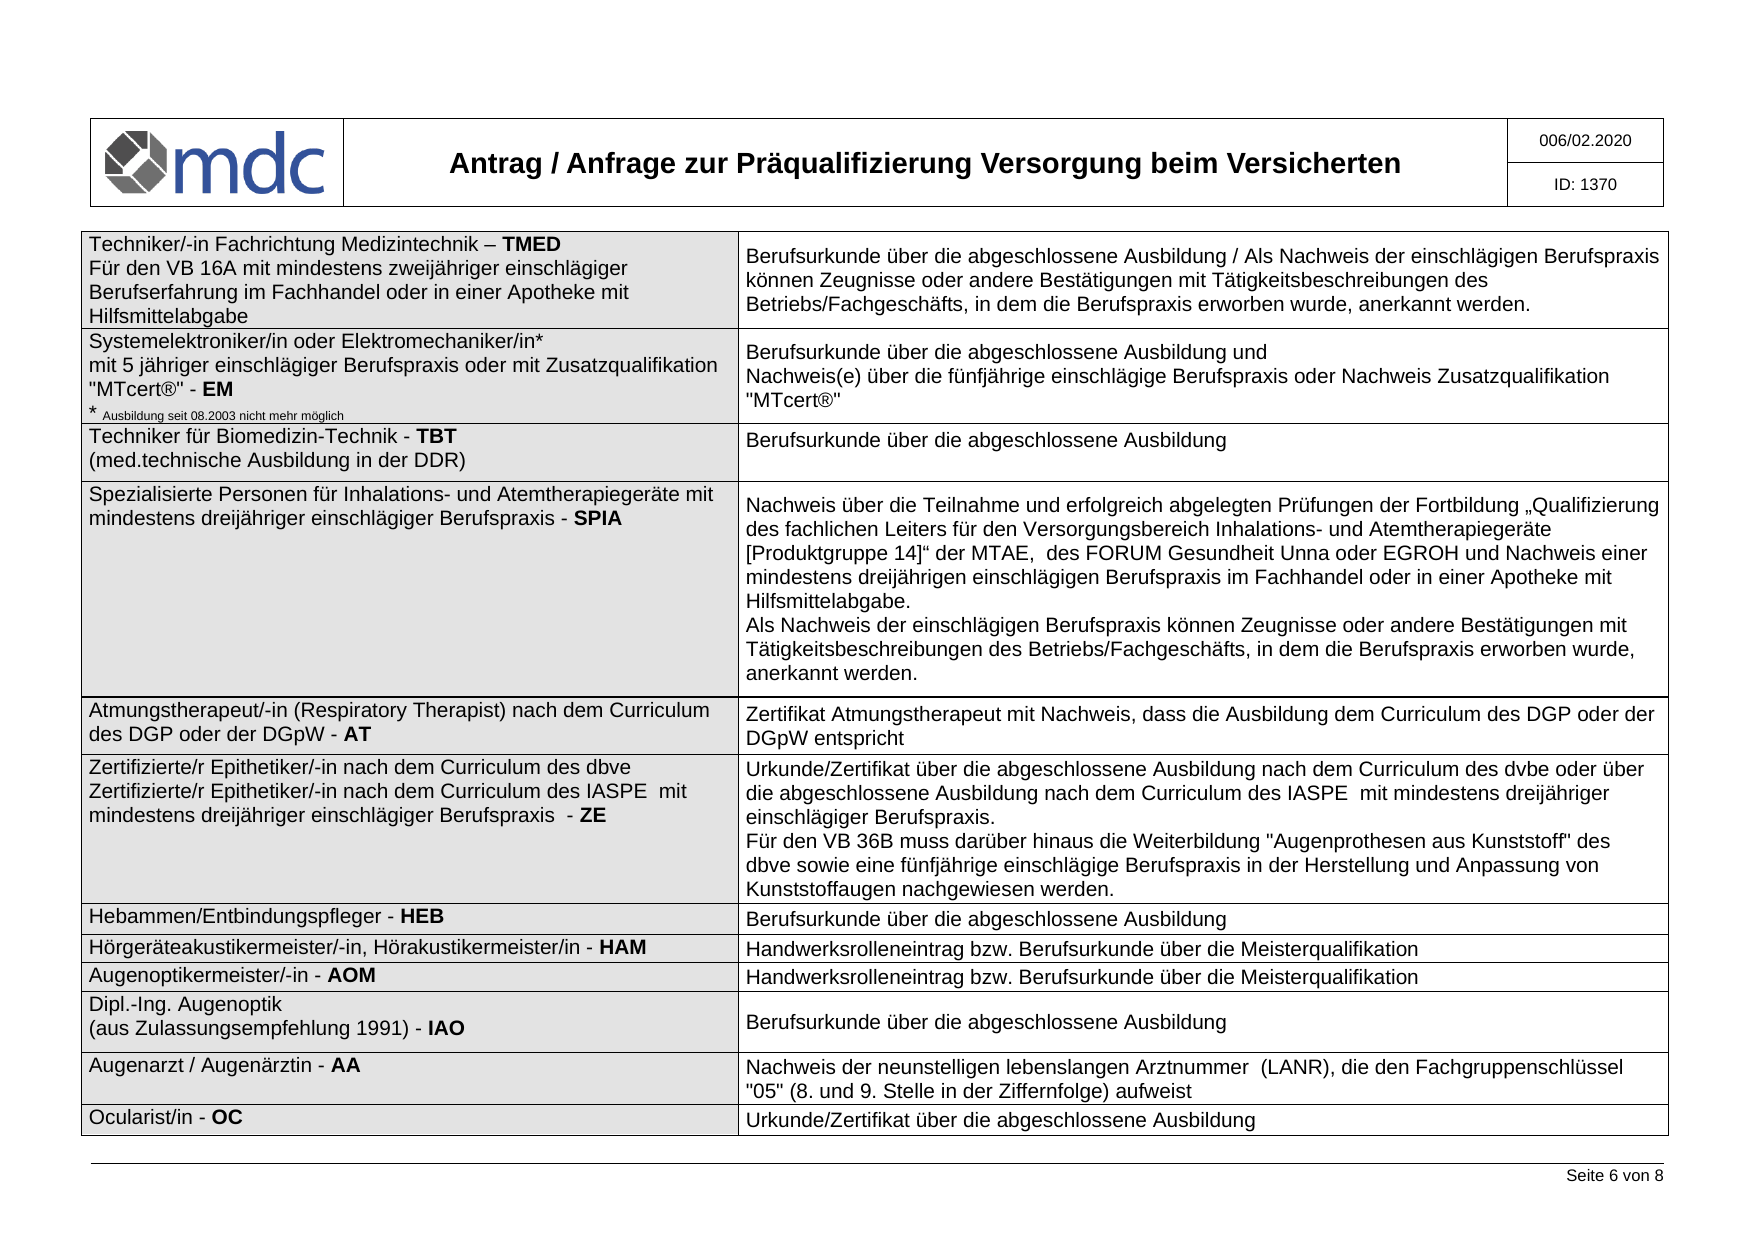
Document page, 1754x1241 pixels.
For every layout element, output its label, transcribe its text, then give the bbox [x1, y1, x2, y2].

table_cell Berufsurkunde über die abgeschlossene Ausbildung [739, 424, 1668, 481]
table_cell Augenarzt / Augenärztin - AA [82, 1053, 738, 1104]
table_cell Techniker für Biomedizin-Technik - TBT (med.technische Ausbildung in der DDR) [82, 424, 738, 481]
table_cell Handwerksrolleneintrag bzw. Berufsurkunde über die Meisterqualifikation [739, 963, 1668, 991]
table_cell Dipl.-Ing. Augenoptik (aus Zulassungsempfehlung 1991) - IAO [82, 992, 738, 1052]
table_cell Nachweis der neunstelligen lebenslangen Arztnummer (LANR), die den Fachgruppenschlüssel "05" (8. und 9. Stelle in der Ziffernfolge) aufweist [739, 1053, 1668, 1104]
table_cell Urkunde/Zertifikat über die abgeschlossene Ausbildung nach dem Curriculum des dvbe oder über die abgeschlossene Ausbildung nach dem Curriculum des IASPE mit mindestens dreijähriger einschlägiger Berufspraxis. Für den VB 36B muss darüber hinaus die Weiterbildung "Augenprothesen aus Kunststoff" des dbve sowie eine fünfjährige einschlägige Berufspraxis in der Herstellung und Anpassung von Kunststoffaugen nachgewiesen werden. [739, 755, 1668, 903]
table_cell Augenoptikermeister/-in - AOM [82, 963, 738, 991]
table_cell Urkunde/Zertifikat über die abgeschlossene Ausbildung [739, 1105, 1668, 1134]
table_cell Berufsurkunde über die abgeschlossene Ausbildung und Nachweis(e) über die fünfjährige einschlägige Berufspraxis oder Nachweis Zusatzqualifikation "MTcert®" [739, 329, 1668, 423]
table_cell Berufsurkunde über die abgeschlossene Ausbildung [739, 992, 1668, 1052]
table_cell Atmungstherapeut/-in (Respiratory Therapist) nach dem Curriculum des DGP oder der DGpW - AT [82, 698, 738, 754]
table_cell Spezialisierte Personen für Inhalations- und Atemtherapiegeräte mit mindestens dreijähriger einschlägiger Berufspraxis - SPIA [82, 482, 738, 696]
table_cell Berufsurkunde über die abgeschlossene Ausbildung [739, 904, 1668, 934]
table_cell Techniker/-in Fachrichtung Medizintechnik – TMED Für den VB 16A mit mindestens zweijähriger einschlägiger Berufserfahrung im Fachhandel oder in einer Apotheke mit Hilfsmittelabgabe [82, 232, 738, 328]
picture [105, 131, 330, 194]
table_cell Hebammen/Entbindungspfleger - HEB [82, 904, 738, 934]
table_cell Systemelektroniker/in oder Elektromechaniker/in* mit 5 jähriger einschlägiger Berufspraxis oder mit Zusatzqualifikation "MTcert®" - EM * Ausbildung seit 08.2003 nicht mehr möglich [82, 329, 738, 423]
table_cell Nachweis über die Teilnahme und erfolgreich abgelegten Prüfungen der Fortbildung „Qualifizierung des fachlichen Leiters für den Versorgungsbereich Inhalations- und Atemtherapiegeräte [Produktgruppe 14]“ der MTAE, des FORUM Gesundheit Unna oder EGROH und Nachweis einer mindestens dreijährigen einschlägigen Berufspraxis im Fachhandel oder in einer Apotheke mit Hilfsmittelabgabe. Als Nachweis der einschlägigen Berufspraxis können Zeugnisse oder andere Bestätigungen mit Tätigkeitsbeschreibungen des Betriebs/Fachgeschäfts, in dem die Berufspraxis erworben wurde, anerkannt werden. [739, 482, 1668, 696]
table_cell Berufsurkunde über die abgeschlossene Ausbildung / Als Nachweis der einschlägigen Berufspraxis können Zeugnisse oder andere Bestätigungen mit Tätigkeitsbeschreibungen des Betriebs/Fachgeschäfts, in dem die Berufspraxis erworben wurde, anerkannt werden. [739, 232, 1668, 328]
table_cell Zertifikat Atmungstherapeut mit Nachweis, dass die Ausbildung dem Curriculum des DGP oder der DGpW entspricht [739, 698, 1668, 754]
table_cell Hörgeräteakustikermeister/-in, Hörakustikermeister/in - HAM [82, 935, 738, 962]
table_cell Handwerksrolleneintrag bzw. Berufsurkunde über die Meisterqualifikation [739, 935, 1668, 962]
table_cell Ocularist/in - OC [82, 1105, 738, 1134]
table_cell Zertifizierte/r Epithetiker/-in nach dem Curriculum des dbve Zertifizierte/r Epithetiker/-in nach dem Curriculum des IASPE mit mindestens dreijähriger einschlägiger Berufspraxis - ZE [82, 755, 738, 903]
